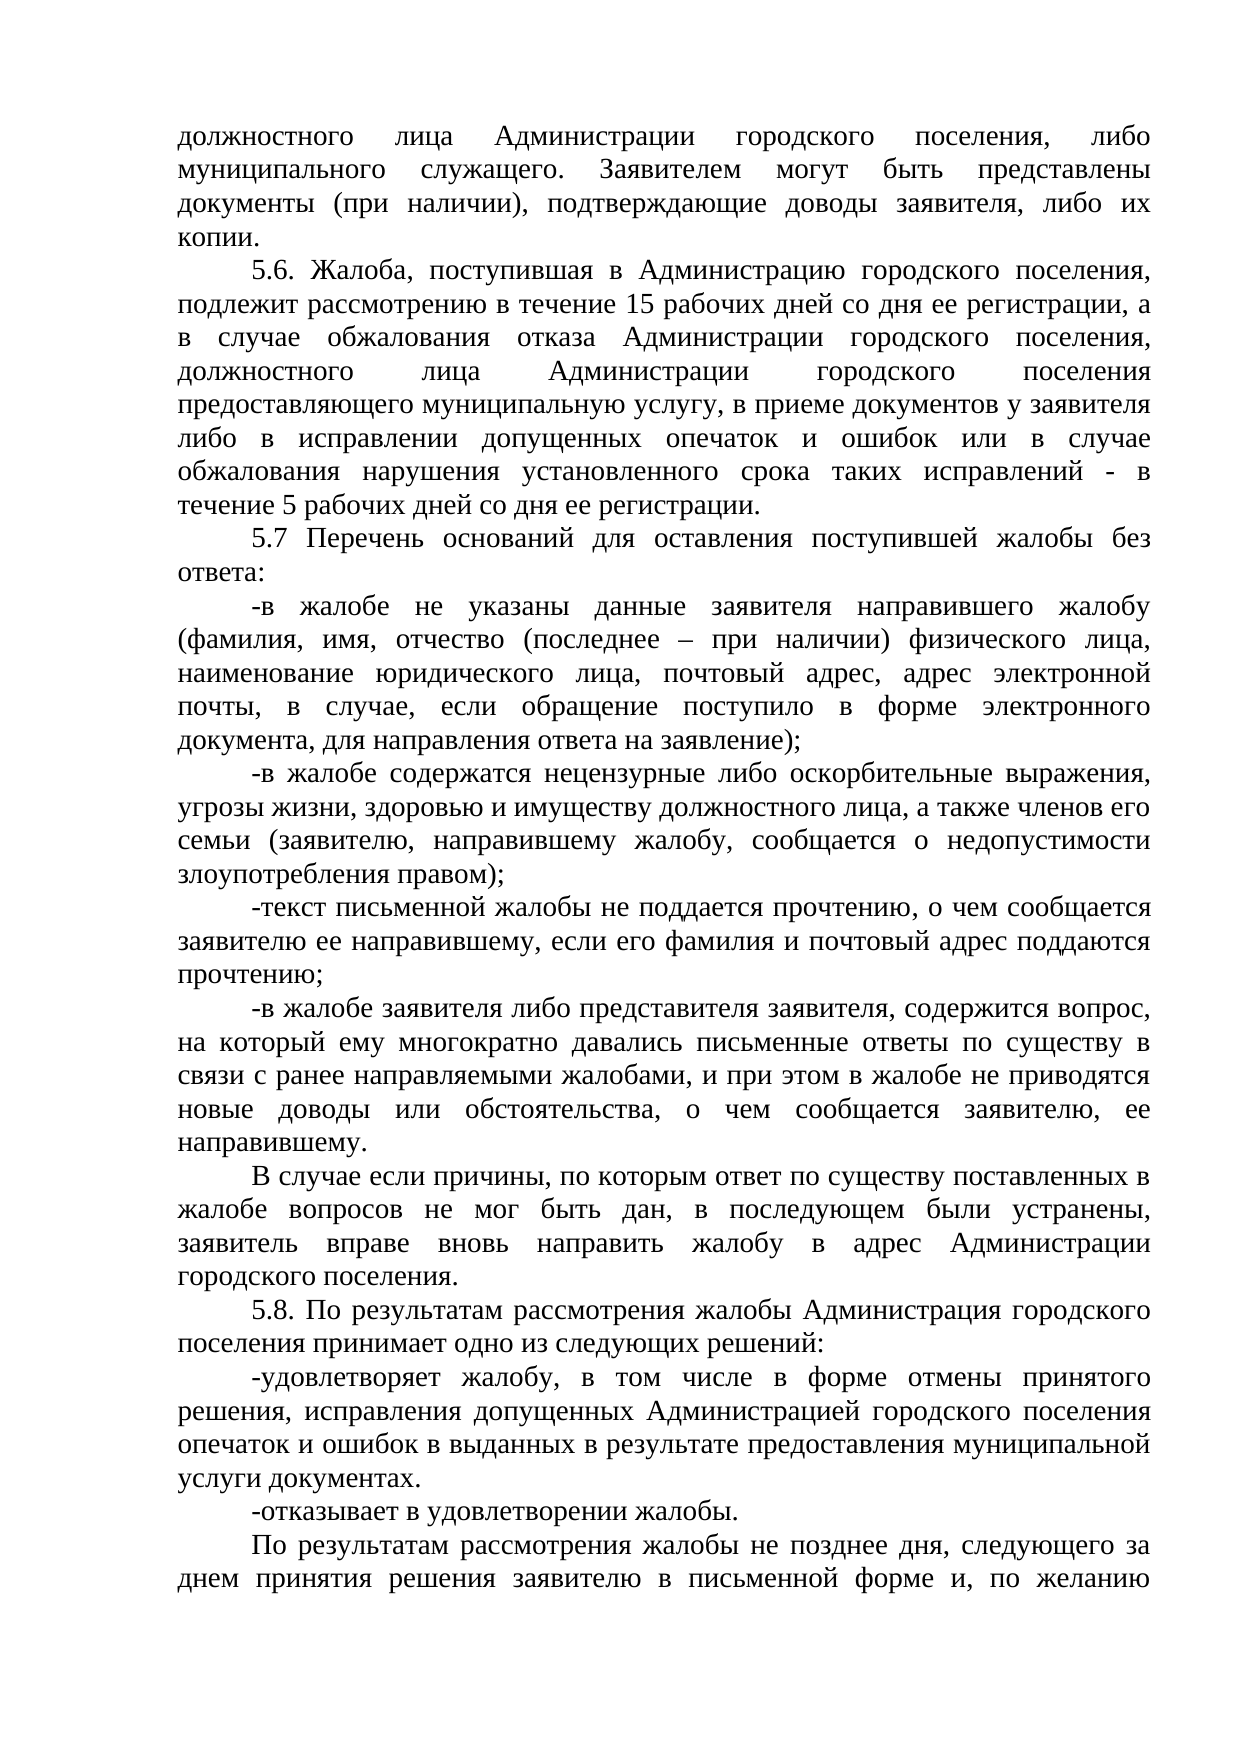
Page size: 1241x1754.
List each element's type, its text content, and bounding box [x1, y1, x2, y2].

text -удовлетворяет жалобу, в том числе в форме отмены принятого решения, исправления допущенных Администрацией городского поселения опечаток и ошибок в выданных в результате предоставления муниципальной услуги документах. [177, 1359, 1152, 1493]
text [177, 1527, 1152, 1594]
text -текст письменной жалобы не поддается прочтению, о чем сообщается заявителю ее направившему, если его фамилия и почтовый адрес поддаются прочтению; [177, 889, 1152, 990]
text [177, 118, 1152, 252]
text В случае если причины, по которым ответ по существу поставленных в жалобе вопросов не мог быть дан, в последующем были устранены, заявитель вправе вновь направить жалобу в адрес Администрации городского поселения. [177, 1158, 1152, 1292]
text 5.6. Жалоба, поступившая в Администрацию городского поселения, подлежит рассмотрению в течение 15 рабочих дней со дня ее регистрации, а в случае обжалования отказа Администрации городского поселения, должностного лица Администрации городского поселения предоставляющего муниципальную услугу, в приеме документов у заявителя либо в исправлении допущенных опечаток и ошибок или в случае обжалования нарушения установленного срока таких исправлений - в течение 5 рабочих дней со дня ее регистрации. [177, 252, 1152, 521]
text 5.8. По результатам рассмотрения жалобы Администрация городского поселения принимает одно из следующих решений: [177, 1292, 1152, 1359]
text -отказывает в удовлетворении жалобы. [177, 1493, 1152, 1527]
text -в жалобе не указаны данные заявителя направившего жалобу (фамилия, имя, отчество (последнее – при наличии) физического лица, наименование юридического лица, почтовый адрес, адрес электронной почты, в случае, если обращение поступило в форме электронного документа, для направления ответа на заявление); [177, 588, 1152, 755]
text -в жалобе заявителя либо представителя заявителя, содержится вопрос, на который ему многократно давались письменные ответы по существу в связи с ранее направляемыми жалобами, и при этом в жалобе не приводятся новые доводы или обстоятельства, о чем сообщается заявителю, ее направившему. [177, 990, 1152, 1158]
text 5.7 Перечень оснований для оставления поступившей жалобы без ответа: [177, 521, 1152, 588]
text -в жалобе содержатся нецензурные либо оскорбительные выражения, угрозы жизни, здоровью и имуществу должностного лица, а также членов его семьи (заявителю, направившему жалобу, сообщается о недопустимости злоупотребления правом); [177, 755, 1152, 889]
